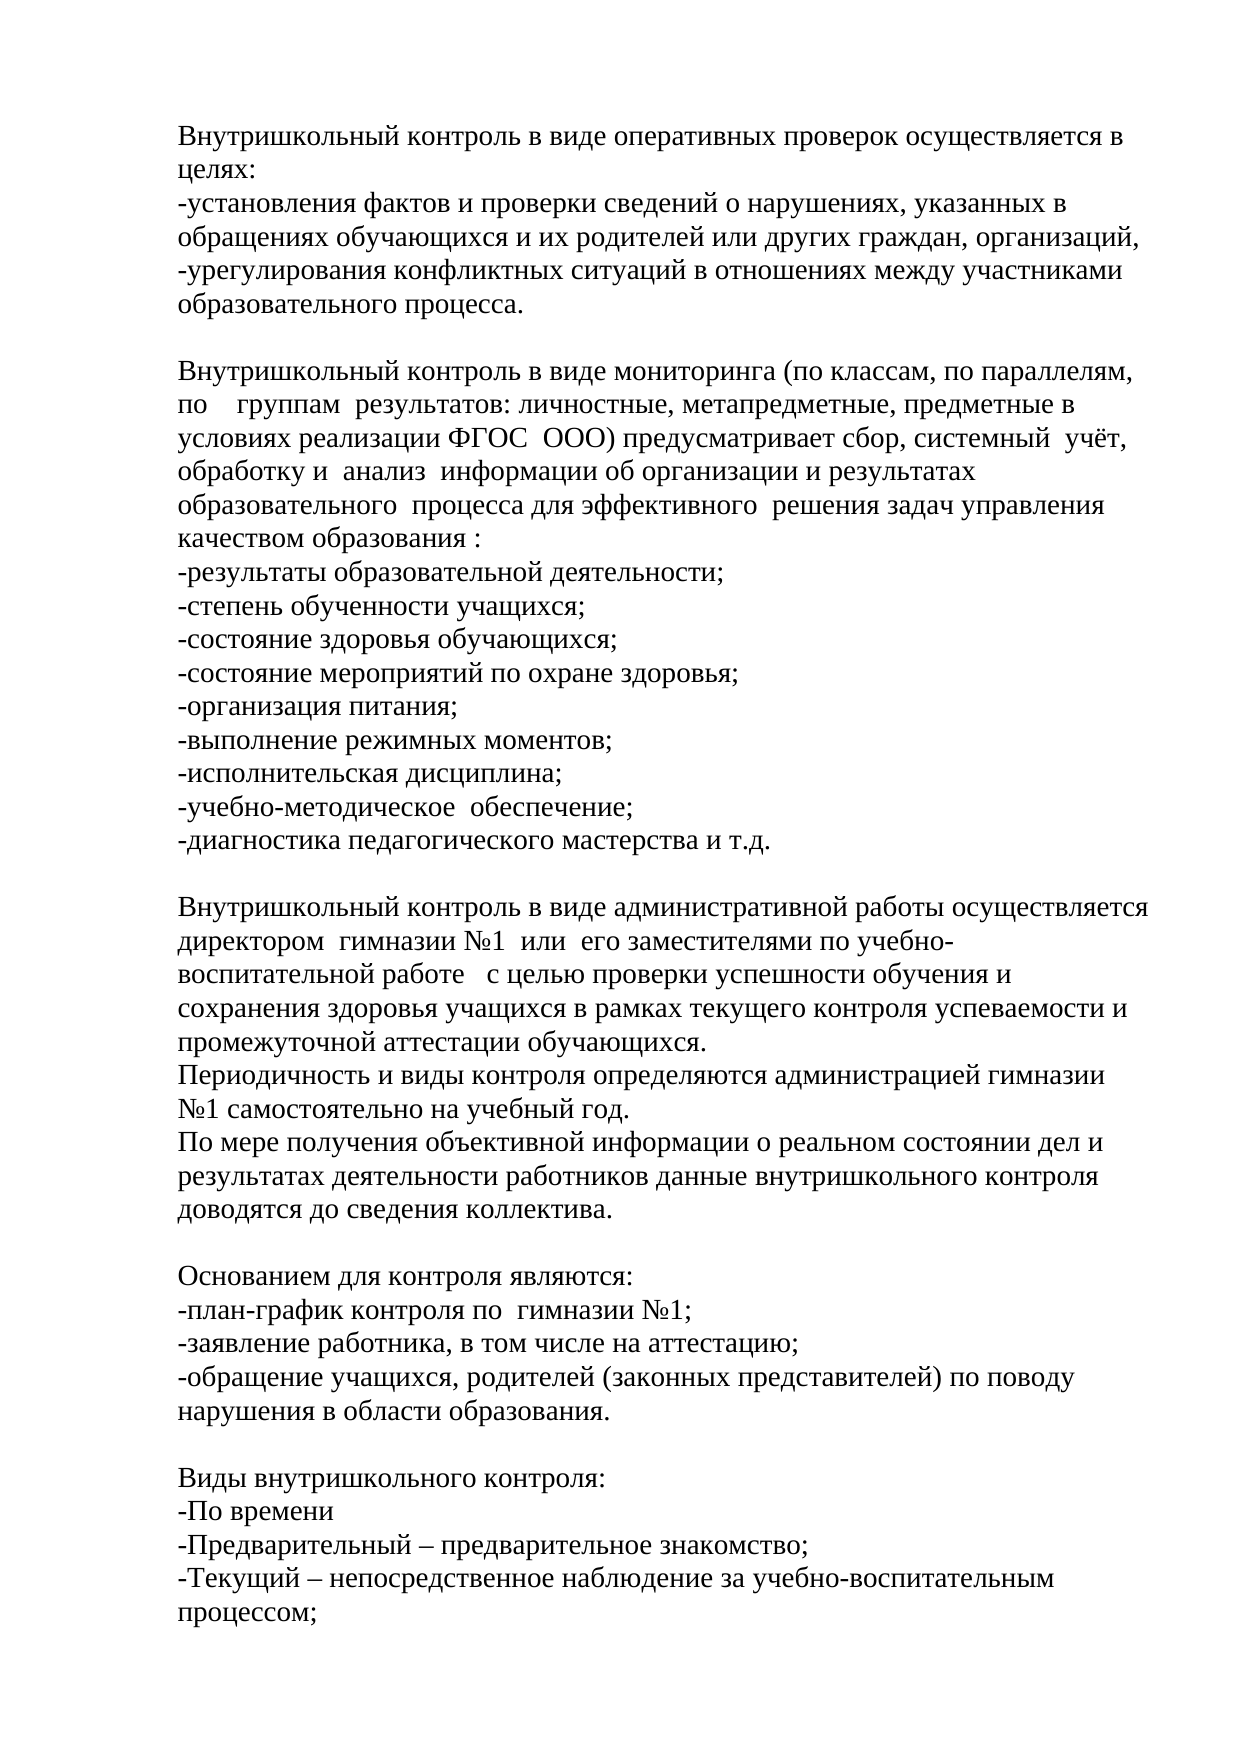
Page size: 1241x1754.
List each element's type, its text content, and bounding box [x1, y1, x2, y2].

text -заявление работника, в том числе на аттестацию; [177, 1326, 1152, 1359]
text -организация питания; [177, 688, 1152, 722]
text Внутришкольный контроль в виде административной работы осуществляется директором гимназии №1 или его заместителями по учебно-воспитательной работе с целью проверки успешности обучения и сохранения здоровья учащихся в рамках текущего контроля успеваемости и промежуточной аттестации обучающихся. [177, 889, 1152, 1057]
text По мере получения объективной информации о реальном состоянии дел и результатах деятельности работников данные внутришкольного контроля доводятся до сведения коллектива. [177, 1124, 1152, 1225]
text Виды внутришкольного контроля: [177, 1460, 1152, 1493]
text -установления фактов и проверки сведений о нарушениях, указанных в обращениях обучающихся и их родителей или других граждан, организаций, -урегулирования конфликтных ситуаций в отношениях между участниками образовательного процесса. [177, 185, 1152, 319]
text Основанием для контроля являются: [177, 1258, 1152, 1292]
text -Предварительный – предварительное знакомство; [177, 1527, 1152, 1560]
text -выполнение режимных моментов; [177, 722, 1152, 755]
text Периодичность и виды контроля определяются администрацией гимназии №1 самостоятельно на учебный год. [177, 1057, 1152, 1124]
text -диагностика педагогического мастерства и т.д. [177, 822, 1152, 856]
text -состояние мероприятий по охране здоровья; [177, 655, 1152, 688]
text -обращение учащихся, родителей (законных представителей) по поводу нарушения в области образования. [177, 1359, 1152, 1426]
text Внутришкольный контроль в виде оперативных проверок осуществляется в целях: [177, 118, 1152, 185]
text -учебно-методическое обеспечение; [177, 789, 1152, 822]
text -результаты образовательной деятельности; [177, 554, 1152, 588]
text Внутришкольный контроль в виде мониторинга (по классам, по параллелям, по группам результатов: личностные, метапредметные, предметные в условиях реализации ФГОС ООО) предусматривает сбор, системный учёт, обработку и анализ информации об организации и результатах образовательного процесса для эффективного решения задач управления качеством образования : [177, 353, 1152, 554]
text -план-график контроля по гимназии №1; [177, 1292, 1152, 1326]
text -исполнительская дисциплина; [177, 755, 1152, 789]
text -степень обученности учащихся; [177, 588, 1152, 621]
text -состояние здоровья обучающихся; [177, 621, 1152, 655]
text -По времени [177, 1493, 1152, 1527]
text -Текущий – непосредственное наблюдение за учебно-воспитательным процессом; [177, 1560, 1152, 1627]
